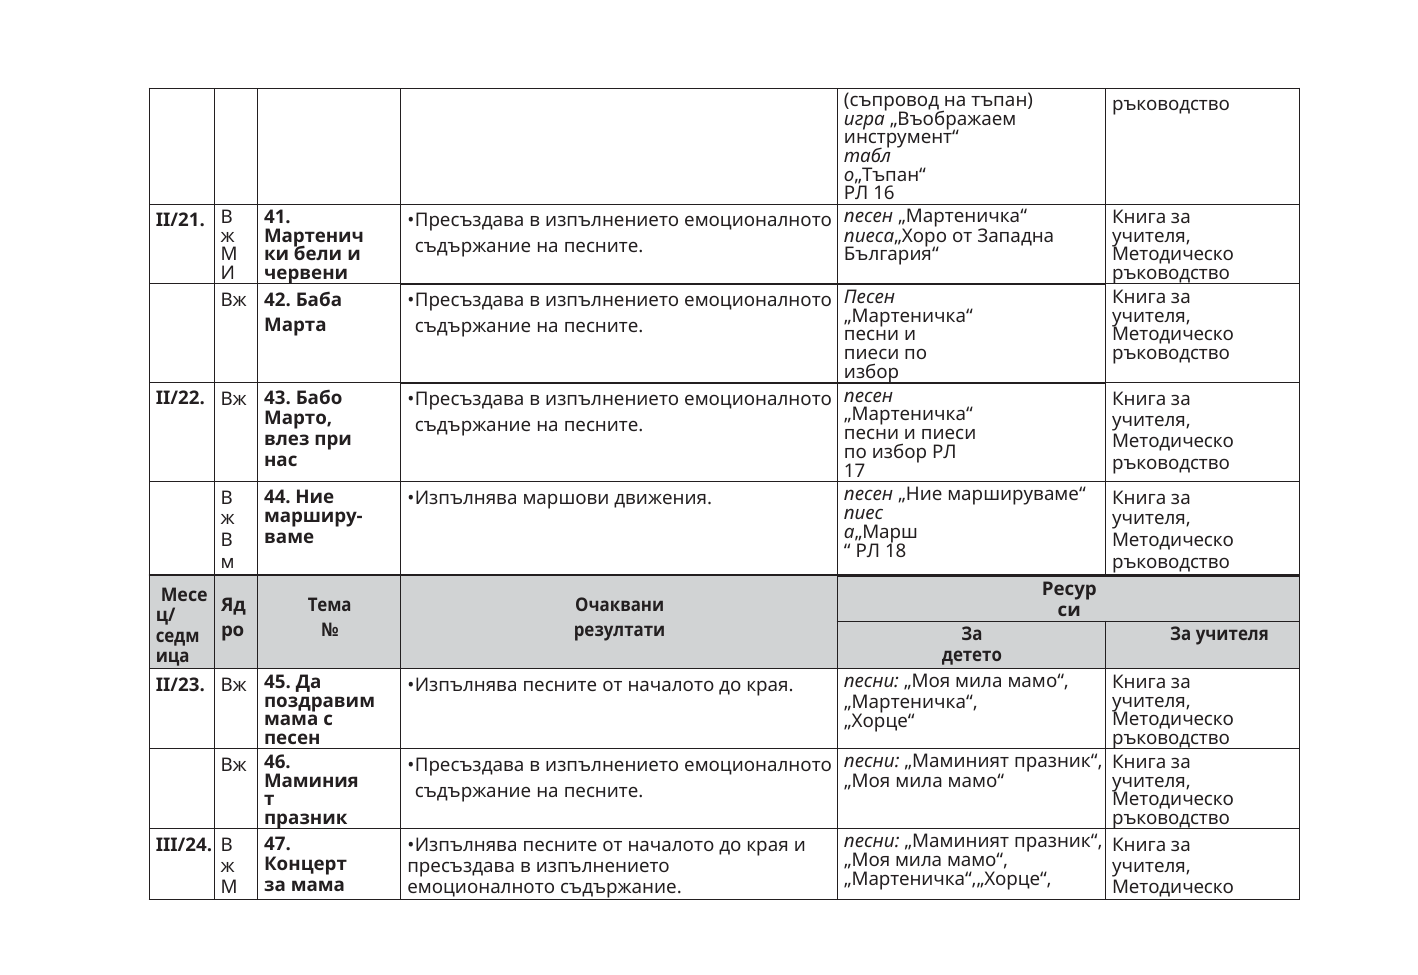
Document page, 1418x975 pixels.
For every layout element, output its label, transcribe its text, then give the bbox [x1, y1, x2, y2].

table_cell II/22. [150, 383, 214, 481]
table_cell Вж МИ [215, 205, 257, 283]
table_header Mесец/ седмица [150, 576, 214, 668]
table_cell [838, 89, 1105, 203]
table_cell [1106, 89, 1299, 203]
table_cell Книга за учителя, Методическо ръководство [1106, 482, 1299, 574]
table_cell Книга за учителя, Методическо ръководство [1106, 383, 1299, 481]
table_cell песен „Мартеничка“ пиеса„Хоро от Западна България“ [838, 205, 1105, 283]
table_cell Изпълнява песните от началото до края. [401, 669, 837, 748]
table_header Ядро [215, 576, 257, 668]
table_cell песен „Ние маршируваме“ пиеса„Марш“ РЛ 18 [838, 482, 1105, 574]
table_cell Вж МИ [215, 829, 257, 899]
table_cell [150, 749, 214, 828]
table_cell За детето [838, 622, 1105, 668]
table_cell II/21. [150, 205, 214, 283]
table_cell Книга за учителя, Методическо ръководство [1106, 284, 1299, 382]
table_cell 45. Да поздравим мама с песен [258, 669, 400, 748]
table_cell 41. Мартенички бели и червени [258, 205, 400, 283]
table_cell 47. Концерт за мама [258, 829, 400, 899]
table_cell [150, 89, 214, 203]
table_header Очаквани резултати [401, 576, 837, 668]
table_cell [1106, 829, 1299, 899]
table_cell Вж [215, 749, 257, 828]
table_cell [150, 482, 214, 574]
table_cell Вж [215, 284, 257, 382]
table_cell Изпълнява маршови движения. [401, 482, 837, 574]
table_cell песни: „Маминият празник“, „Моя мила мамо“ [838, 749, 1105, 828]
table_cell 46. Маминият празник [258, 749, 400, 828]
table_cell песен „Мартеничка“ песни и пиеси по избор РЛ 17 [838, 384, 1105, 481]
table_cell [258, 89, 400, 203]
table_cell Песен „Мартеничка“ песни и пиеси по избор [838, 285, 1105, 382]
table_cell Вж [215, 669, 257, 748]
table_cell Пресъздава в изпълнението емоционалното съдържание на песните. [401, 205, 837, 283]
table_cell Вж [215, 383, 257, 481]
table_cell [838, 829, 1105, 899]
table_cell 42. Баба Марта [258, 284, 400, 382]
table_cell Пресъздава в изпълнението емоционалното съдържание на песните. [401, 384, 837, 481]
table_cell Пресъздава в изпълнението емоционалното съдържание на песните. [401, 285, 837, 382]
table_header Тема № [258, 576, 400, 668]
table_cell III/24. [150, 829, 214, 899]
table_cell 43. Бабо Марто, влез при нас [258, 383, 400, 481]
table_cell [401, 89, 837, 203]
table_cell II/23. [150, 669, 214, 748]
table_cell Книга за учителя, Методическо ръководство [1106, 205, 1299, 283]
table_cell Вж Вм [215, 482, 257, 574]
table_cell 44. Ние марширу- ваме [258, 482, 400, 574]
table_cell Книга за учителя, Методическо ръководство [1106, 669, 1299, 748]
table_cell Вм [215, 89, 257, 203]
table_cell [150, 284, 214, 382]
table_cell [401, 829, 837, 899]
table_cell Книга за учителя, Методическо ръководство [1106, 749, 1299, 828]
table_cell За учителя [1106, 622, 1299, 668]
table_header Ресурси [838, 577, 1299, 621]
table_cell Пресъздава в изпълнението емоционалното съдържание на песните. [401, 749, 837, 828]
table_cell песни: „Моя мила мамо“,„Мартеничка“, „Хорце“ [838, 669, 1105, 748]
